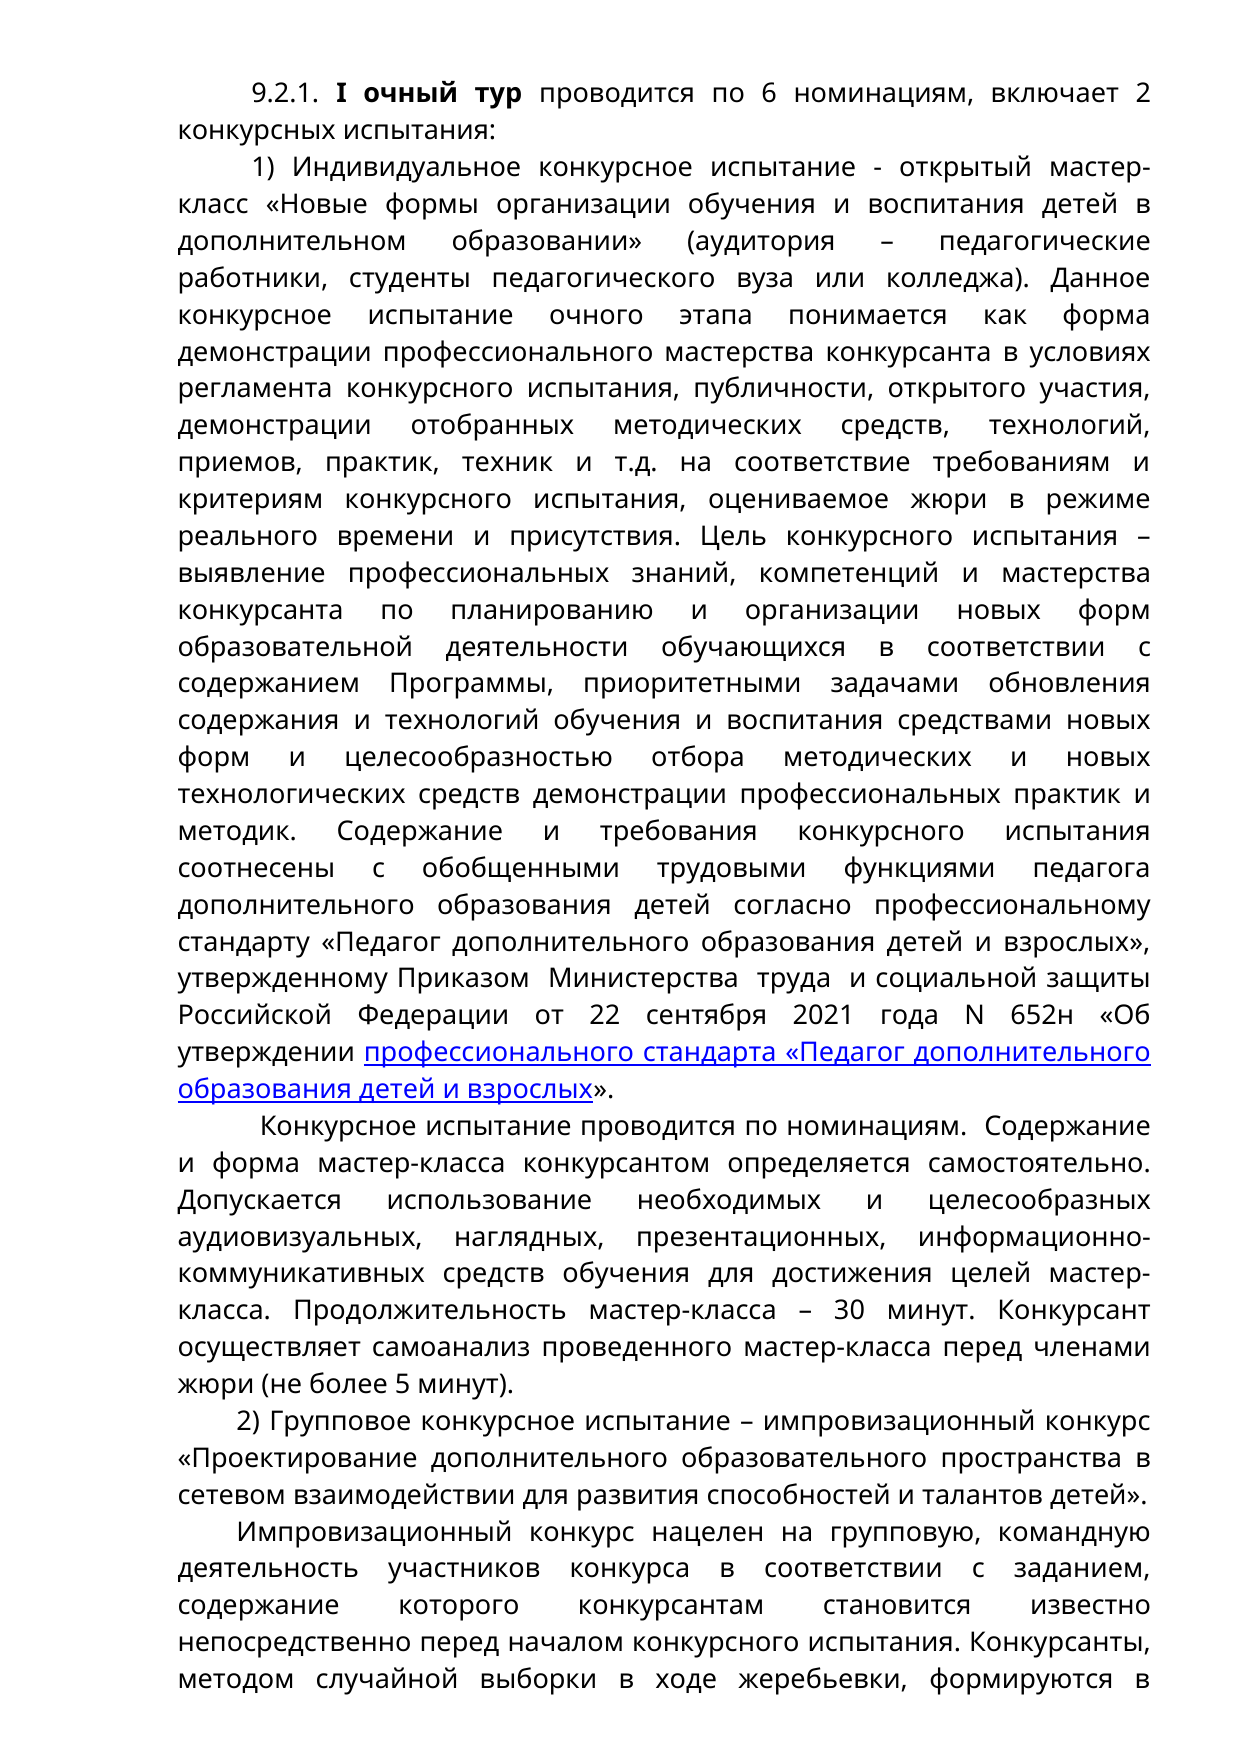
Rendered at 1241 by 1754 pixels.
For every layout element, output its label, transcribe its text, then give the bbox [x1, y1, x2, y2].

text 1) Индивидуальное конкурсное испытание - открытый мастер-класс «Новые формы организации обучения и воспитания детей в дополнительном образовании» (аудитория – педагогические работники, студенты педагогического вуза или колледжа). Данное конкурсное испытание очного этапа понимается как форма демонстрации профессионального мастерства конкурсанта в условиях регламента конкурсного испытания, публичности, открытого участия, демонстрации отобранных методических средств, технологий, приемов, практик, техник и т.д. на соответствие требованиям и критериям конкурсного испытания, оцениваемое жюри в режиме реального времени и присутствия. Цель конкурсного испытания – выявление профессиональных знаний, компетенций и мастерства конкурсанта по планированию и организации новых форм образовательной деятельности обучающихся в соответствии с содержанием Программы, приоритетными задачами обновления содержания и технологий обучения и воспитания средствами новых форм и целесообразностью отбора методических и новых технологических средств демонстрации профессиональных практик и методик. Содержание и требования конкурсного испытания соотнесены с обобщенными трудовыми функциями педагога дополнительного образования детей согласно профессиональному стандарту «Педагог дополнительного образования детей и взрослых», утвержденному Приказом Министерства труда и социальной защиты Российской Федерации от 22 сентября 2021 года N 652н «Об утверждении профессионального стандарта «Педагог дополнительного образования детей и взрослых». [177, 148, 1152, 1106]
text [177, 1512, 1152, 1696]
text 2) Групповое конкурсное испытание – импровизационный конкурс «Проектирование дополнительного образовательного пространства в сетевом взаимодействии для развития способностей и талантов детей». [177, 1401, 1152, 1512]
text 9.2.1. I очный тур проводится по 6 номинациям, включает 2 конкурсных испытания: [177, 74, 1152, 148]
text Конкурсное испытание проводится по номинациям. Содержание и форма мастер-класса конкурсантом определяется самостоятельно. Допускается использование необходимых и целесообразных аудиовизуальных, наглядных, презентационных, информационно-коммуникативных средств обучения для достижения целей мастер-класса. Продолжительность мастер-класса – 30 минут. Конкурсант осуществляет самоанализ проведенного мастер-класса перед членами жюри (не более 5 минут). [177, 1106, 1152, 1401]
